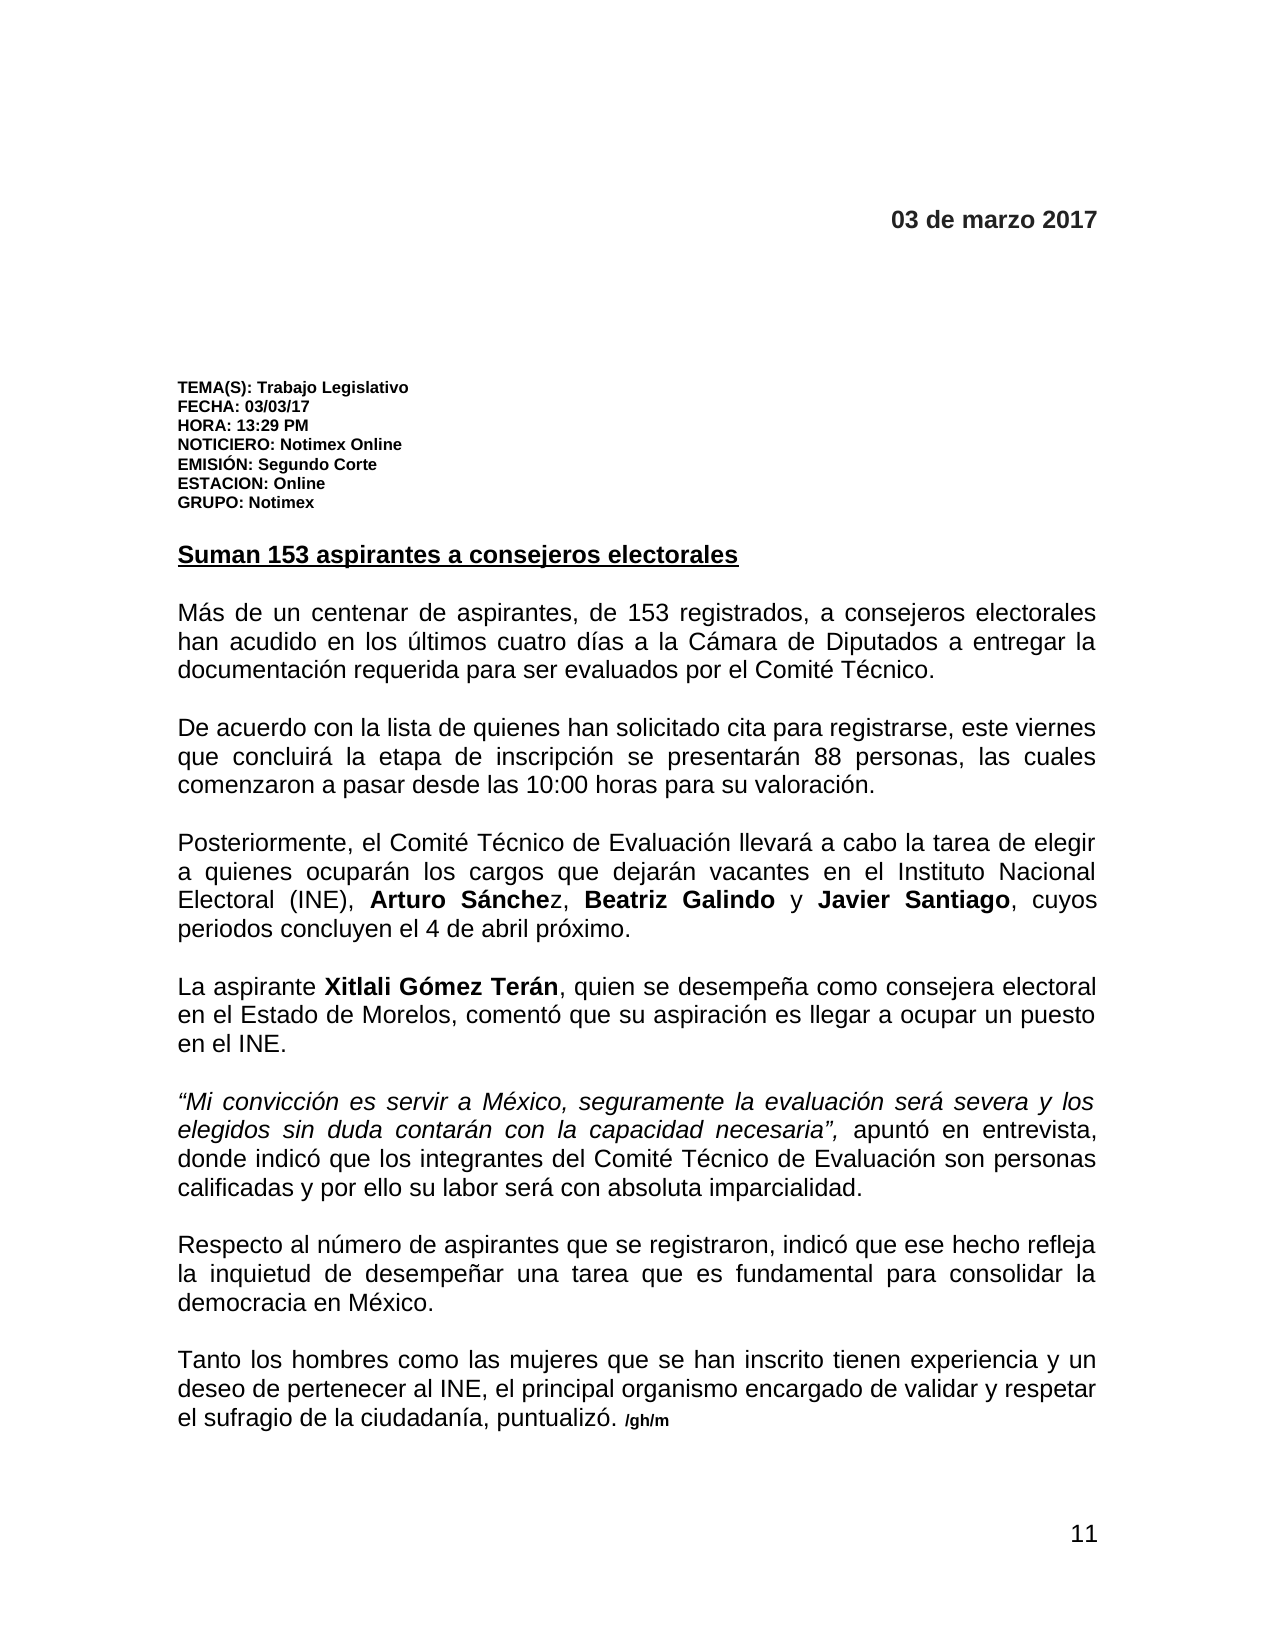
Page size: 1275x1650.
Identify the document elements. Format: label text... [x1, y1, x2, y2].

text TEMA(S): Trabajo Legislativo [177, 378, 1098, 397]
text ESTACION: Online [177, 473, 1098, 493]
text EMISIÓN: Segundo Corte [177, 454, 1098, 473]
text Tanto los hombres como las mujeres que se han inscrito tienen experiencia y un deseo de pertenecer al INE, el principal organismo encargado de validar y respetar el sufragio de la ciudadanía, puntualizó. /gh/m [177, 1346, 1098, 1432]
text HORA: 13:29 PM [177, 416, 1098, 435]
text 03 de marzo 2017 [177, 205, 1098, 234]
text NOTICIERO: Notimex Online [177, 435, 1098, 454]
text Más de un centenar de aspirantes, de 153 registrados, a consejeros electorales han acudido en los últimos cuatro días a la Cámara de Diputados a entregar la documentación requerida para ser evaluados por el Comité Técnico. [177, 598, 1098, 684]
text La aspirante Xitlali Gómez Terán, quien se desempeña como consejera electoral en el Estado de Morelos, comentó que su aspiración es llegar a ocupar un puesto en el INE. [177, 972, 1098, 1058]
text Suman 153 aspirantes a consejeros electorales [177, 541, 1098, 569]
text Posteriormente, el Comité Técnico de Evaluación llevará a cabo la tarea de elegir a quienes ocuparán los cargos que dejarán vacantes en el Instituto Nacional Electoral (INE), Arturo Sánchez, Beatriz Galindo y Javier Santiago, cuyos periodos concluyen el 4 de abril próximo. [177, 828, 1098, 943]
text Respecto al número de aspirantes que se registraron, indicó que ese hecho refleja la inquietud de desempeñar una tarea que es fundamental para consolidar la democracia en México. [177, 1231, 1098, 1317]
text “Mi convicción es servir a México, seguramente la evaluación será severa y los elegidos sin duda contarán con la capacidad necesaria”, apuntó en entrevista, donde indicó que los integrantes del Comité Técnico de Evaluación son personas calificadas y por ello su labor será con absoluta imparcialidad. [177, 1087, 1098, 1202]
text FECHA: 03/03/17 [177, 397, 1098, 416]
text De acuerdo con la lista de quienes han solicitado cita para registrarse, este viernes que concluirá la etapa de inscripción se presentarán 88 personas, las cuales comenzaron a pasar desde las 10:00 horas para su valoración. [177, 713, 1098, 799]
text GRUPO: Notimex [177, 493, 1098, 512]
